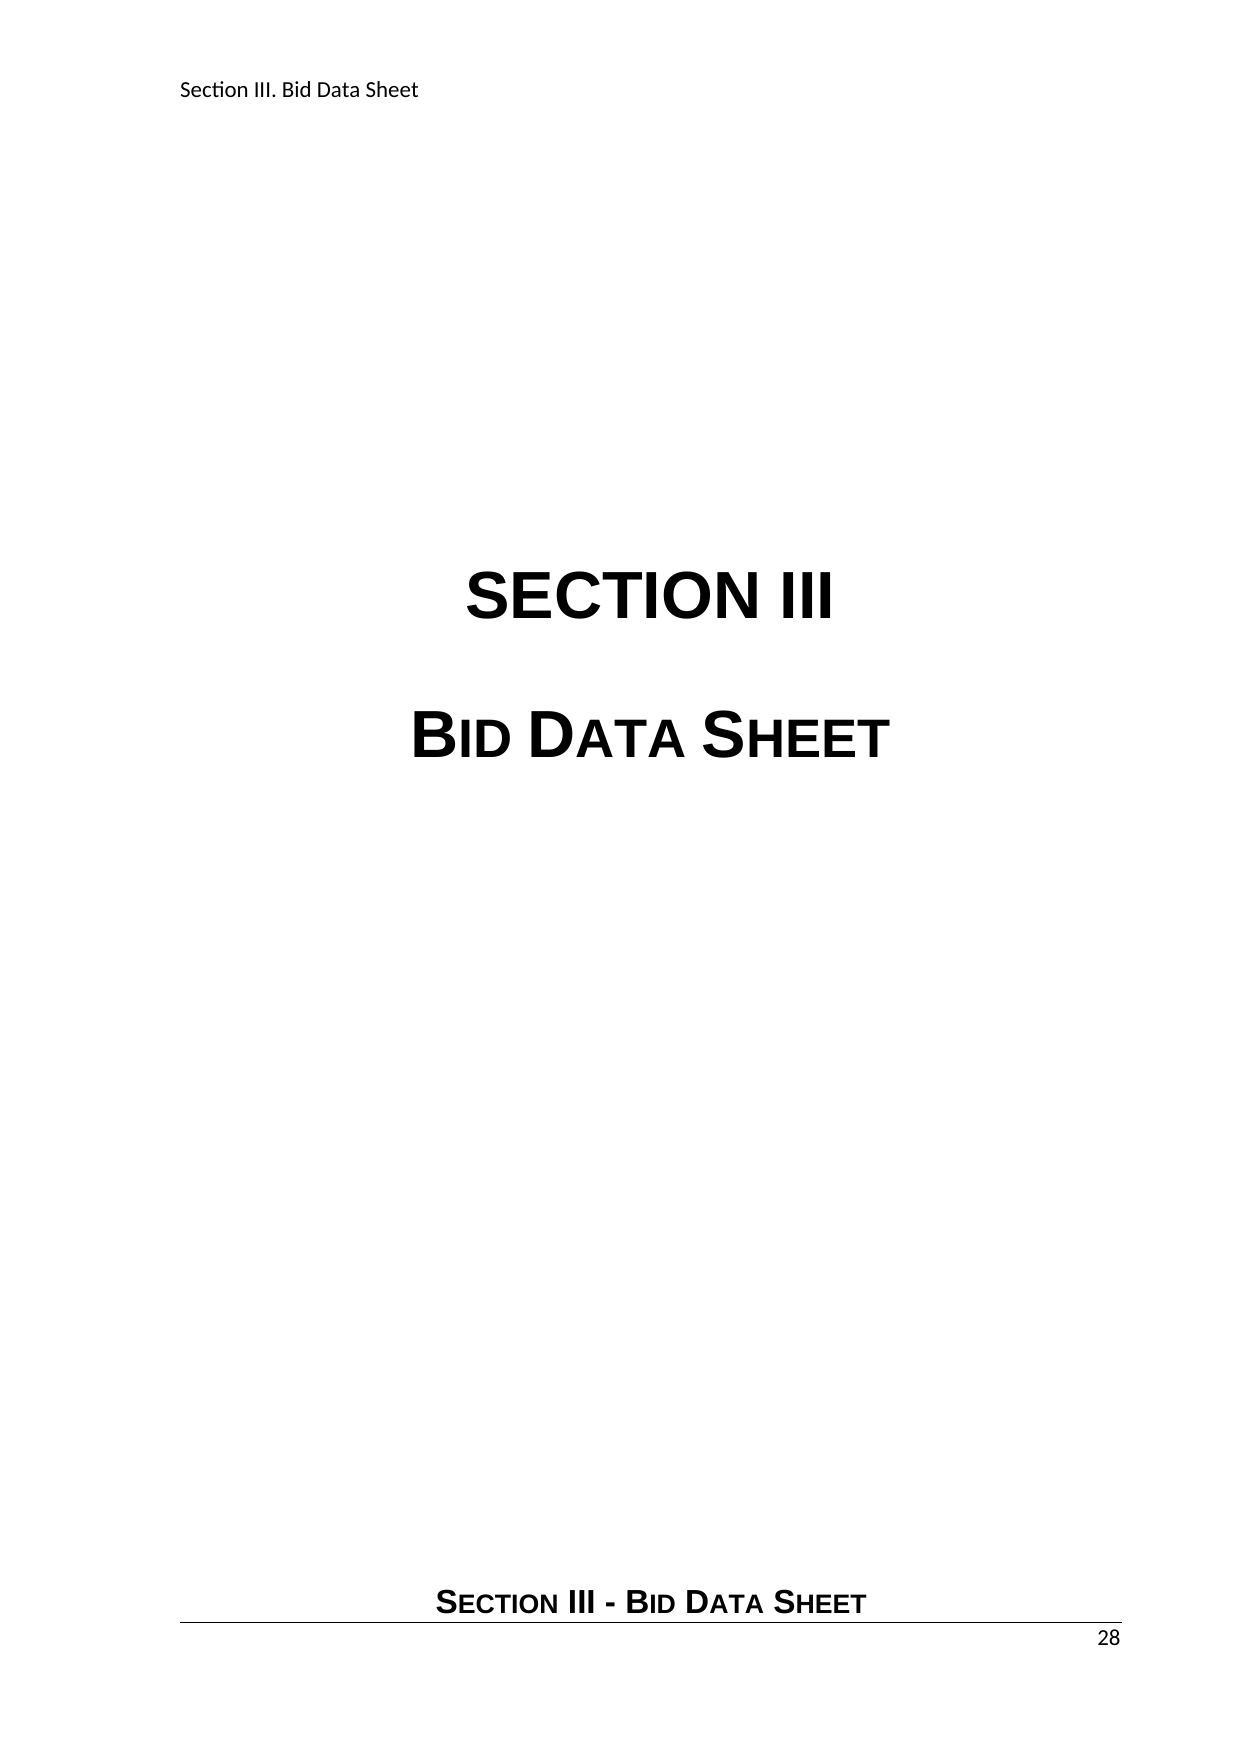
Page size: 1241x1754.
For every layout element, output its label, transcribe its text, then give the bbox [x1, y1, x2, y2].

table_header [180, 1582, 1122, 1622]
text BID DATA SHEET [180, 695, 1120, 772]
text SECTION III [180, 556, 1120, 633]
